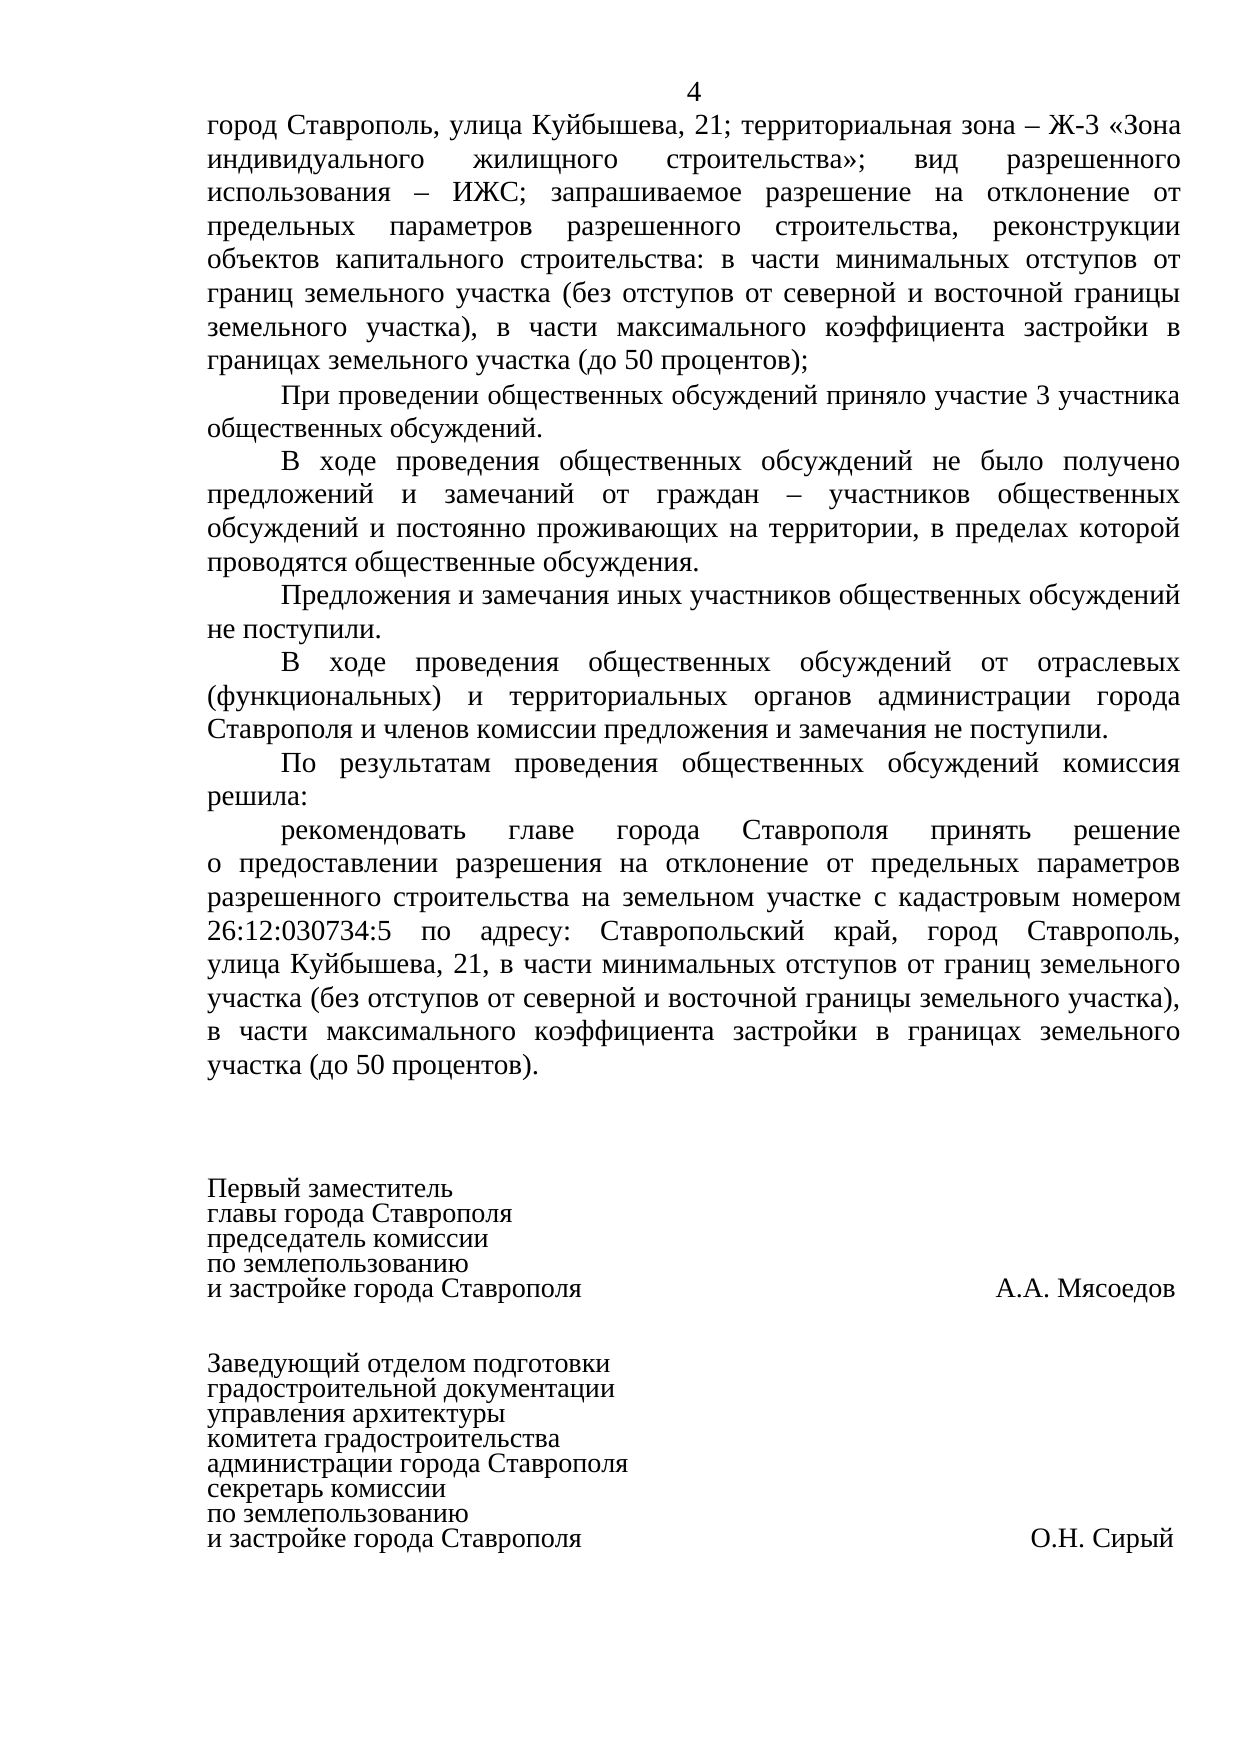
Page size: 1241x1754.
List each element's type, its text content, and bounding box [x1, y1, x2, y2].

text по землепользованию [207, 1502, 1181, 1527]
list При проведении общественных обсуждений приняло участие 3 участника общественных обсуждений. [207, 378, 1181, 443]
text комитета градостроительства [207, 1427, 1181, 1452]
list В ходе проведения общественных обсуждений от отраслевых (функциональных) и территориальных органов администрации города Ставрополя и членов комиссии предложения и замечания не поступили. [207, 644, 1181, 745]
text по землепользованию [207, 1252, 1181, 1277]
text градостроительной документации [207, 1377, 1181, 1402]
list По результатам проведения общественных обсуждений комиссия решила: [207, 745, 1181, 812]
text Первый заместитель [207, 1177, 1181, 1202]
list Предложения и замечания иных участников общественных обсуждений не поступили. [207, 577, 1181, 644]
text Заведующий отделом подготовки [207, 1352, 1181, 1377]
text и застройке города Ставрополя А.А. Мясоедов [207, 1277, 1181, 1302]
text главы города Ставрополя [207, 1202, 1181, 1227]
text рекомендовать главе города Ставрополя принять решение о предоставлении разрешения на отклонение от предельных параметров разрешенного строительства на земельном участке с кадастровым номером 26:12:030734:5 по адресу: Ставропольский край, город Ставрополь, улица Куйбышева, 21, в части минимальных отступов от границ земельного участка (без отступов от северной и восточной границы земельного участка), в части максимального коэффициента застройки в границах земельного участка (до 50 процентов). [207, 812, 1181, 1080]
text управления архитектуры [207, 1402, 1181, 1427]
list В ходе проведения общественных обсуждений не было получено предложений и замечаний от граждан – участников общественных обсуждений и постоянно проживающих на территории, в пределах которой проводятся общественные обсуждения. [207, 443, 1181, 577]
text администрации города Ставрополя [207, 1452, 1181, 1477]
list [207, 107, 1181, 378]
text председатель комиссии [207, 1227, 1181, 1252]
text и застройке города Ставрополя О.Н. Сирый [207, 1527, 1181, 1552]
text секретарь комиссии [207, 1477, 1181, 1502]
